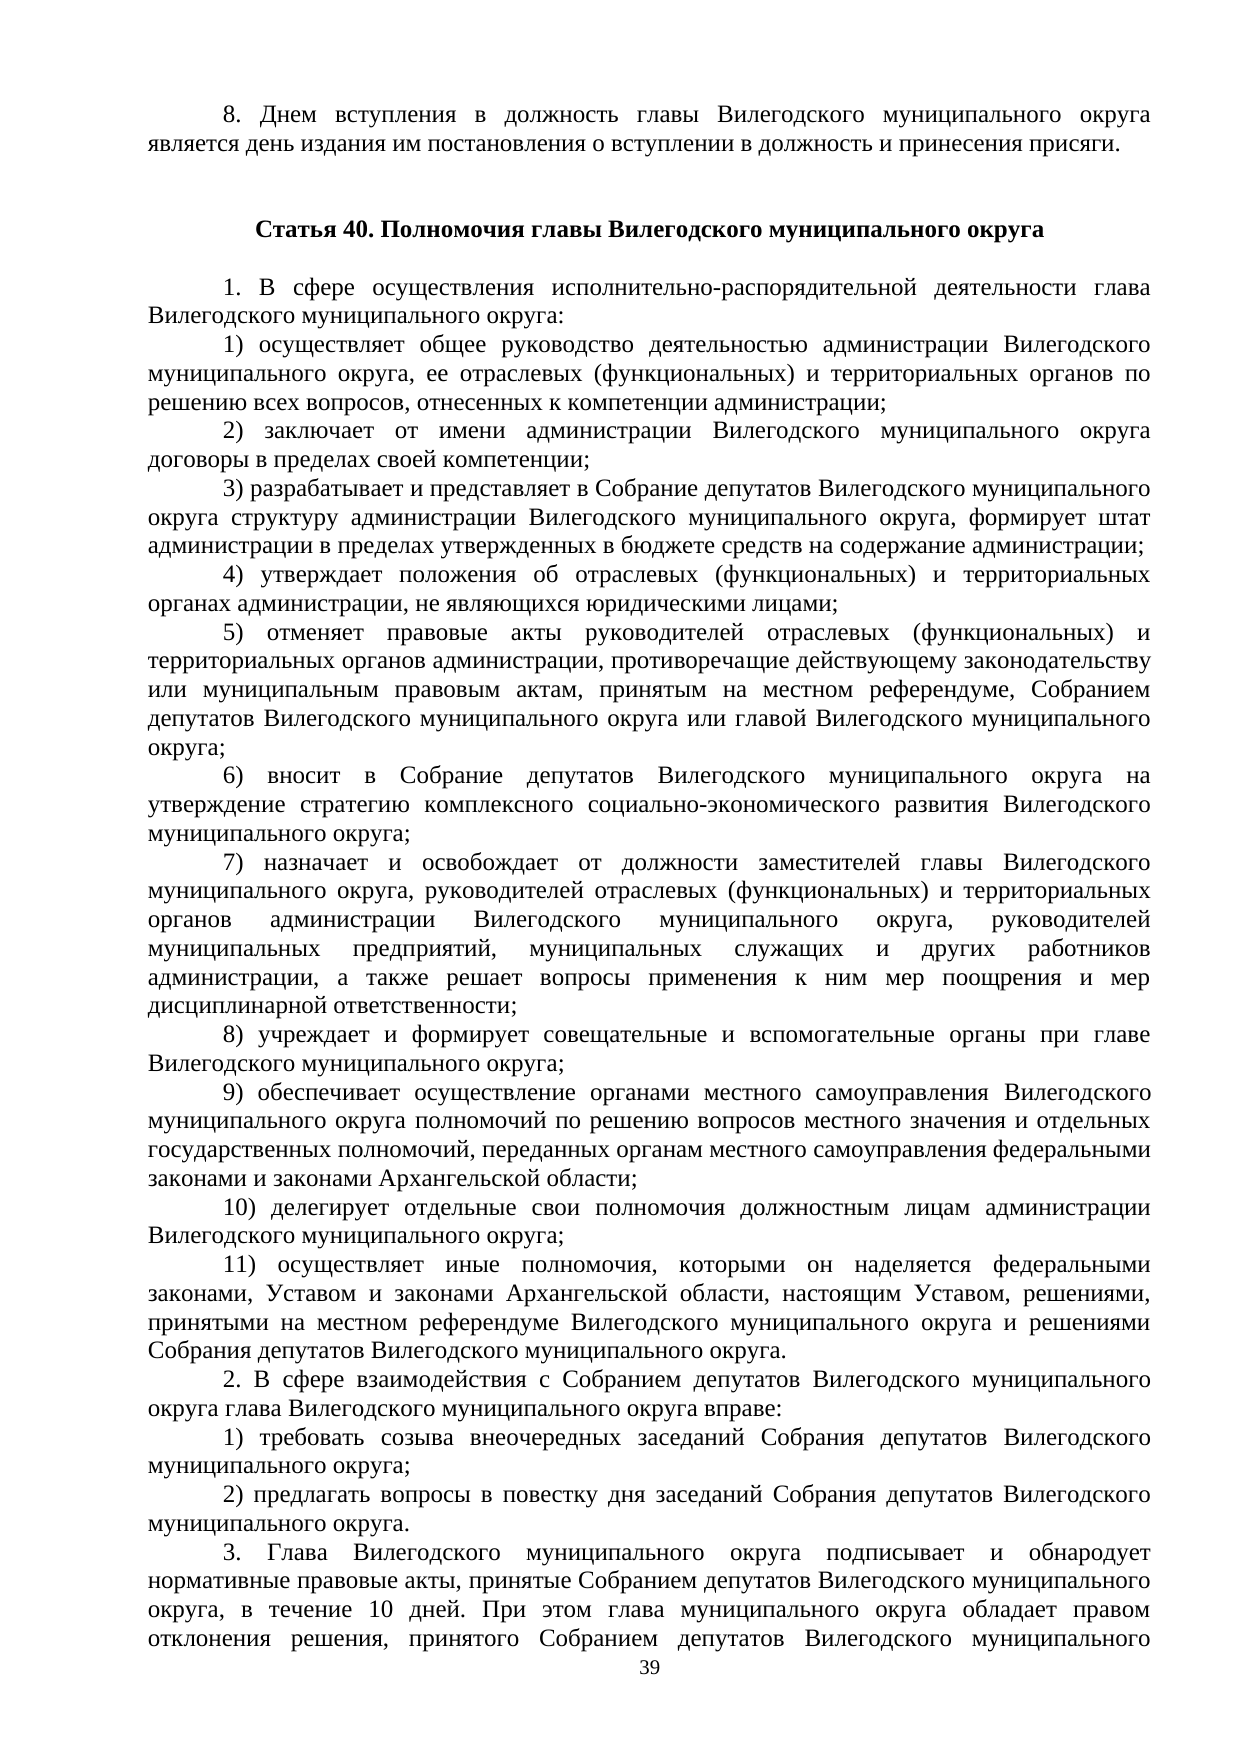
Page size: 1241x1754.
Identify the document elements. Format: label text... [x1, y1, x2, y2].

text 1) осуществляет общее руководство деятельностью администрации Вилегодского муниципального округа, ее отраслевых (функциональных) и территориальных органов по решению всех вопросов, отнесенных к компетенции администрации; [148, 329, 1152, 415]
text 7) назначает и освобождает от должности заместителей главы Вилегодского муниципального округа, руководителей отраслевых (функциональных) и территориальных органов администрации Вилегодского муниципального округа, руководителей муниципальных предприятий, муниципальных служащих и других работников администрации, а также решает вопросы применения к ним мер поощрения и мер дисциплинарной ответственности; [148, 847, 1152, 1019]
text 4) утверждает положения об отраслевых (функциональных) и территориальных органах администрации, не являющихся юридическими лицами; [148, 559, 1152, 617]
text 2. В сфере взаимодействия с Собранием депутатов Вилегодского муниципального округа глава Вилегодского муниципального округа вправе: [148, 1364, 1152, 1422]
text 3) разрабатывает и представляет в Собрание депутатов Вилегодского муниципального округа структуру администрации Вилегодского муниципального округа, формирует штат администрации в пределах утвержденных в бюджете средств на содержание администрации; [148, 473, 1152, 559]
text 2) заключает от имени администрации Вилегодского муниципального округа договоры в пределах своей компетенции; [148, 415, 1152, 473]
text 5) отменяет правовые акты руководителей отраслевых (функциональных) и территориальных органов администрации, противоречащие действующему законодательству или муниципальным правовым актам, принятым на местном референдуме, Собранием депутатов Вилегодского муниципального округа или главой Вилегодского муниципального округа; [148, 617, 1152, 760]
text 2) предлагать вопросы в повестку дня заседаний Собрания депутатов Вилегодского муниципального округа. [148, 1479, 1152, 1537]
text 8) учреждает и формирует совещательные и вспомогательные органы при главе Вилегодского муниципального округа; [148, 1019, 1152, 1077]
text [148, 1537, 1152, 1652]
text 1. В сфере осуществления исполнительно-распорядительной деятельности глава Вилегодского муниципального округа: [148, 272, 1152, 329]
text 6) вносит в Собрание депутатов Вилегодского муниципального округа на утверждение стратегию комплексного социально-экономического развития Вилегодского муниципального округа; [148, 760, 1152, 847]
text 9) обеспечивает осуществление органами местного самоуправления Вилегодского муниципального округа полномочий по решению вопросов местного значения и отдельных государственных полномочий, переданных органам местного самоуправления федеральными законами и законами Архангельской области; [148, 1077, 1152, 1192]
text Статья 40. Полномочия главы Вилегодского муниципального округа [148, 214, 1152, 243]
text 10) делегирует отдельные свои полномочия должностным лицам администрации Вилегодского муниципального округа; [148, 1192, 1152, 1249]
text 8. Днем вступления в должность главы Вилегодского муниципального округа является день издания им постановления о вступлении в должность и принесения присяги. [148, 99, 1152, 157]
text 1) требовать созыва внеочередных заседаний Собрания депутатов Вилегодского муниципального округа; [148, 1422, 1152, 1479]
text 11) осуществляет иные полномочия, которыми он наделяется федеральными законами, Уставом и законами Архангельской области, настоящим Уставом, решениями, принятыми на местном референдуме Вилегодского муниципального округа и решениями Собрания депутатов Вилегодского муниципального округа. [148, 1249, 1152, 1364]
